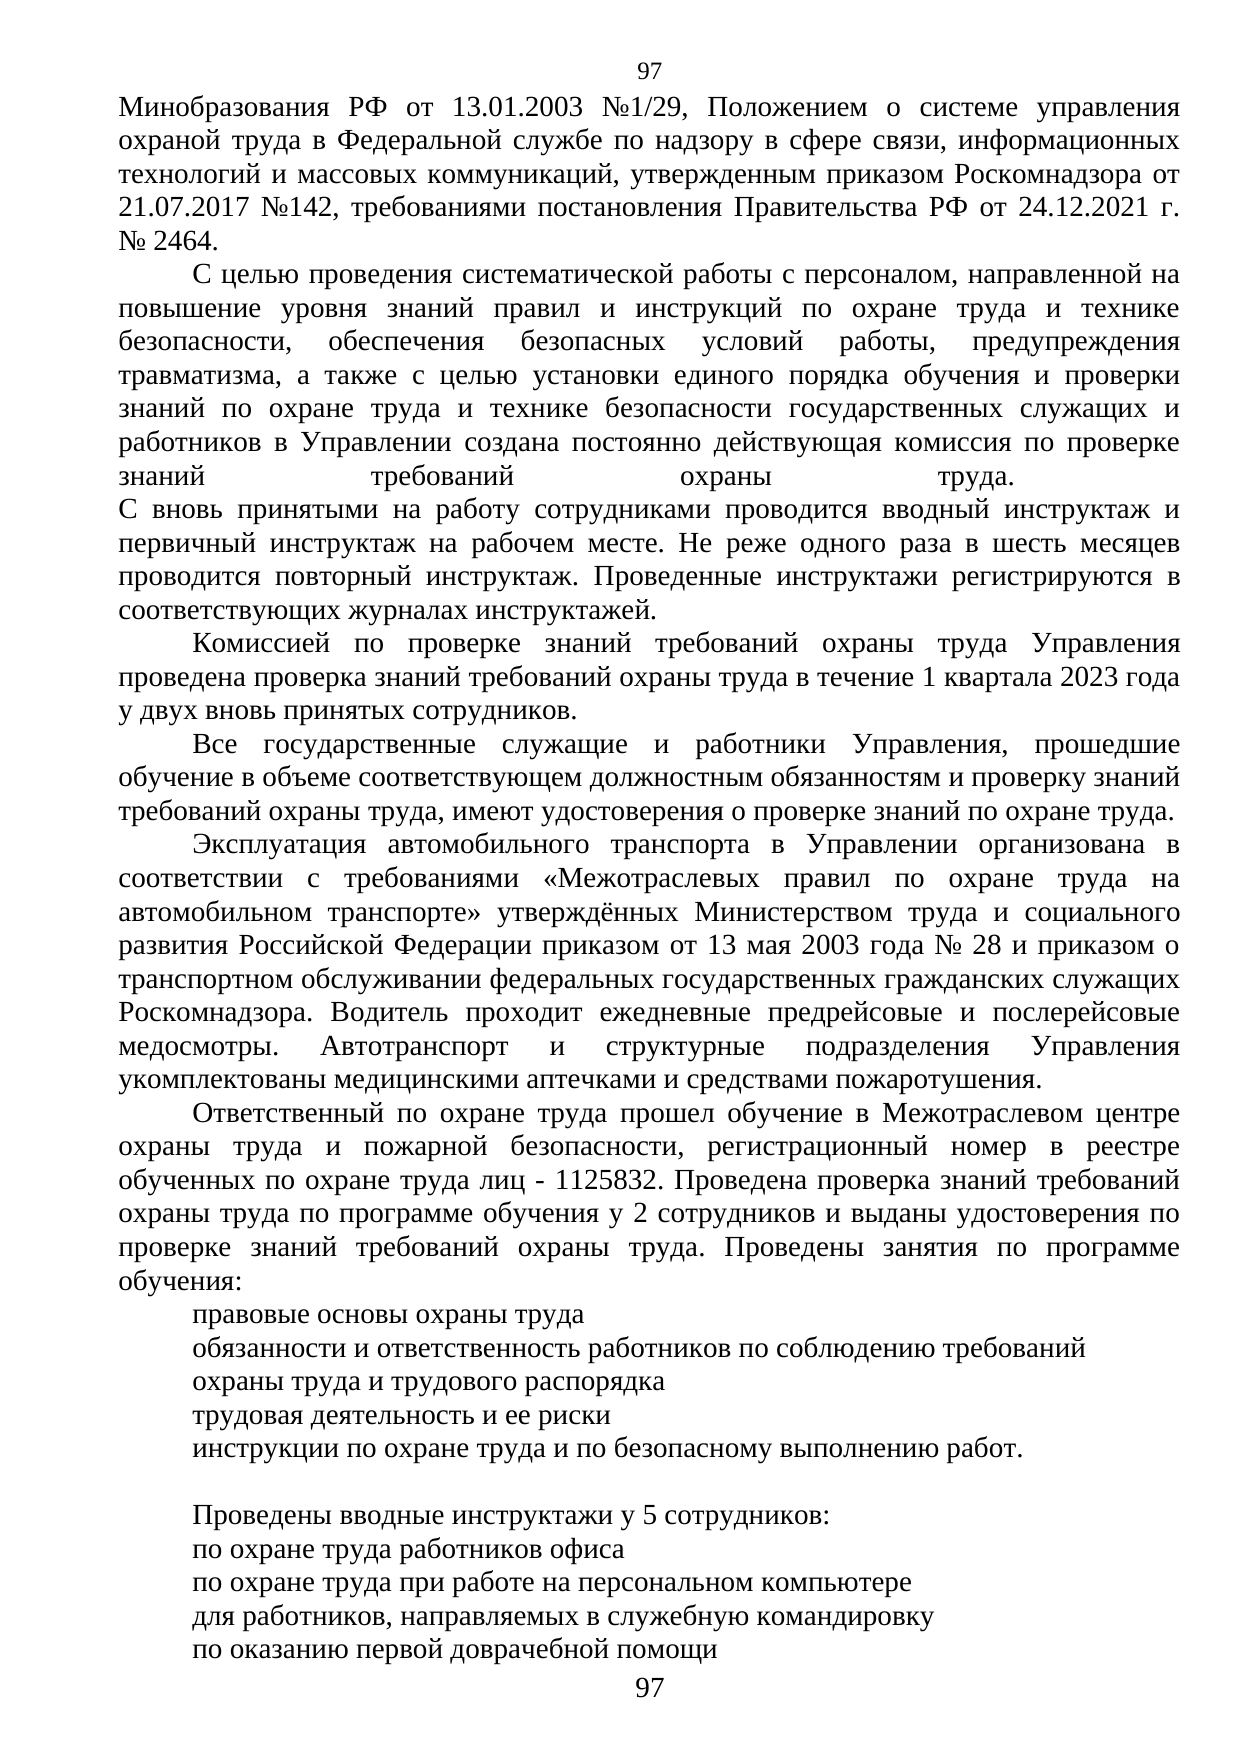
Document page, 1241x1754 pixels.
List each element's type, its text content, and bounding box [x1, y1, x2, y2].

text Ответственный по охране труда прошел обучение в Межотраслевом центре охраны труда и пожарной безопасности, регистрационный номер в реестре обученных по охране труда лиц - 1125832. Проведена проверка знаний требований охраны труда по программе обучения у 2 сотрудников и выданы удостоверения по проверке знаний требований охраны труда. Проведены занятия по программе обучения: [118, 1095, 1181, 1296]
text Проведены вводные инструктажи у 5 сотрудников: [118, 1497, 1181, 1531]
text С целью проведения систематической работы с персоналом, направленной на повышение уровня знаний правил и инструкций по охране труда и технике безопасности, обеспечения безопасных условий работы, предупреждения травматизма, а также с целью установки единого порядка обучения и проверки знаний по охране труда и технике безопасности государственных служащих и работников в Управлении создана постоянно действующая комиссия по проверке знаний требований охраны труда. С вновь принятыми на работу сотрудниками проводится вводный инструктаж и первичный инструктаж на рабочем месте. Не реже одного раза в шесть месяцев проводится повторный инструктаж. Проведенные инструктажи регистрируются в соответствующих журналах инструктажей. [118, 256, 1181, 625]
text трудовая деятельность и ее риски [118, 1397, 1181, 1430]
text по оказанию первой доврачебной помощи [118, 1632, 1181, 1665]
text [118, 89, 1181, 256]
text обязанности и ответственность работников по соблюдению требований [118, 1330, 1181, 1363]
text Комиссией по проверке знаний требований охраны труда Управления проведена проверка знаний требований охраны труда в течение 1 квартала 2023 года у двух вновь принятых сотрудников. [118, 625, 1181, 726]
text Эксплуатация автомобильного транспорта в Управлении организована в соответствии с требованиями «Межотраслевых правил по охране труда на автомобильном транспорте» утверждённых Министерством труда и социального развития Российской Федерации приказом от 13 мая 2003 года № 28 и приказом о транспортном обслуживании федеральных государственных гражданских служащих Роскомнадзора. Водитель проходит ежедневные предрейсовые и послерейсовые медосмотры. Автотранспорт и структурные подразделения Управления укомплектованы медицинскими аптечками и средствами пожаротушения. [118, 827, 1181, 1095]
text инструкции по охране труда и по безопасному выполнению работ. [118, 1430, 1181, 1464]
text по охране труда при работе на персональном компьютере [118, 1564, 1181, 1598]
text Все государственные служащие и работники Управления, прошедшие обучение в объеме соответствующем должностным обязанностям и проверку знаний требований охраны труда, имеют удостоверения о проверке знаний по охране труда. [118, 726, 1181, 827]
text охраны труда и трудового распорядка [118, 1363, 1181, 1397]
text правовые основы охраны труда [118, 1296, 1181, 1330]
text по охране труда работников офиса [118, 1531, 1181, 1564]
text для работников, направляемых в служебную командировку [118, 1598, 1181, 1632]
